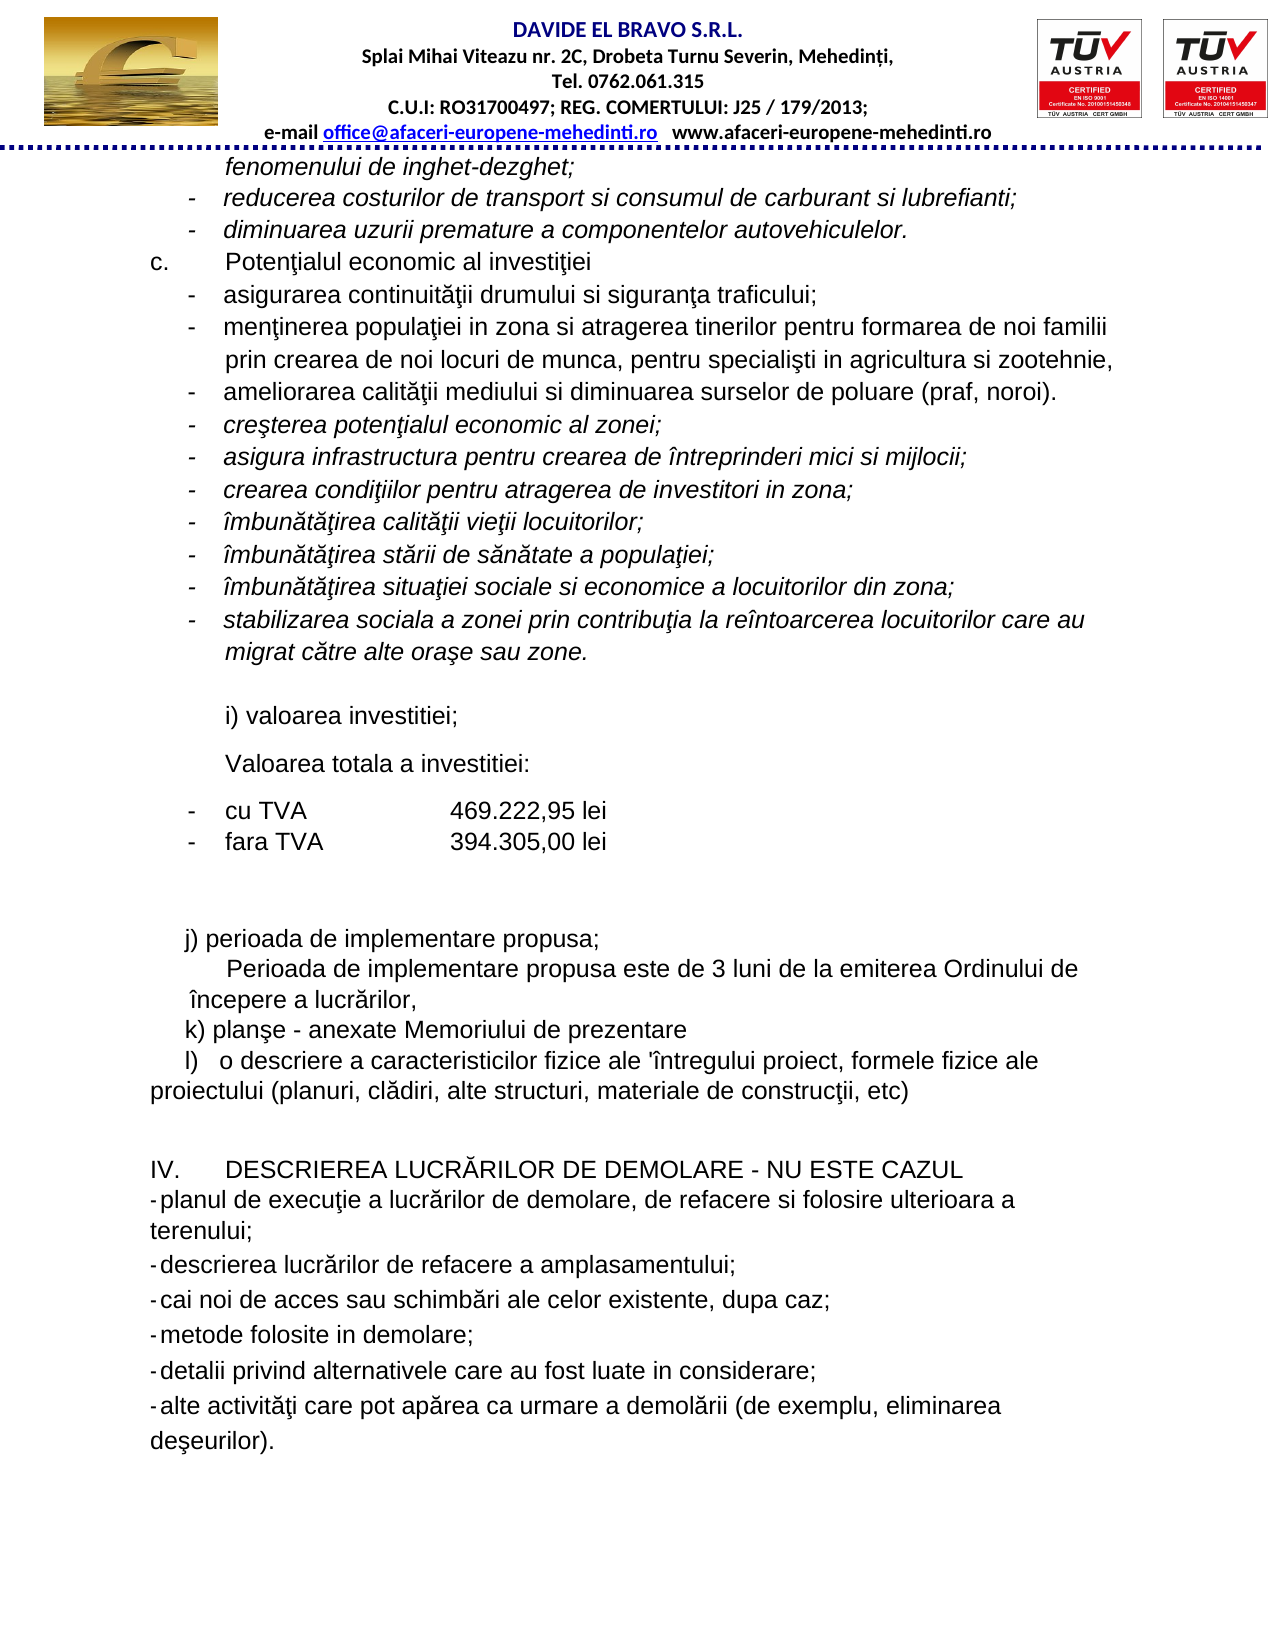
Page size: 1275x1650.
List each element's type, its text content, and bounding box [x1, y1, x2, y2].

list îmbunătăţirea calităţii vieţii locuitorilor; [187, 505, 1125, 537]
text Perioada de implementare propusa este de 3 luni de la emiterea Ordinului de începere a lucrărilor, [189, 953, 1125, 1014]
list menţinerea populaţiei in zona si atragerea tinerilor pentru formarea de noi familii prin crearea de noi locuri de munca, pentru specialişti in agricultura si zootehnie, [187, 310, 1125, 375]
list asigurarea continuităţii drumului si siguranţa traficului; [187, 277, 1125, 310]
text l) o descriere a caracteristicilor fizice ale 'întregului proiect, formele fizice ale proiectului (planuri, clădiri, alte structuri, materiale de construcţii, etc) [150, 1045, 1125, 1106]
list creşterea potenţialul economic al zonei; [187, 407, 1125, 440]
list îmbunătăţirea stării de sănătate a populaţiei; [187, 537, 1125, 570]
text i) valoarea investitiei; [150, 701, 1125, 730]
picture [1163, 19, 1268, 118]
list cu TVA 469.222,95 lei [187, 796, 1125, 825]
list descrierea lucrărilor de refacere a amplasamentului; [150, 1246, 1125, 1281]
list alte activităţi care pot apărea ca urmare a demolării (de exemplu, eliminarea deşeurilor). [150, 1387, 1125, 1457]
picture [44, 17, 218, 126]
list diminuarea uzurii premature a componentelor autovehiculelor. [187, 213, 1125, 244]
list reducerea costurilor de transport si consumul de carburant si lubrefianti; [187, 181, 1125, 213]
list îmbunătăţirea situaţiei sociale si economice a locuitorilor din zona; [187, 570, 1125, 602]
text Valoarea totala a investitiei: [150, 749, 1125, 777]
list cai noi de acces sau schimbări ale celor existente, dupa caz; [150, 1281, 1125, 1316]
list ameliorarea calităţii mediului si diminuarea surselor de poluare (praf, noroi). [187, 375, 1125, 407]
text c. Potenţialul economic al investiţiei [150, 244, 1125, 276]
list planul de execuţie a lucrărilor de demolare, de refacere si folosire ulterioara a terenului; [150, 1184, 1125, 1245]
list metode folosite in demolare; [150, 1316, 1125, 1351]
list stabilizarea sociala a zonei prin contribuţia la reîntoarcerea locuitorilor care au migrat către alte oraşe sau zone. [187, 602, 1125, 667]
list detalii privind alternativele care au fost luate in considerare; [150, 1351, 1125, 1386]
text k) planşe - anexate Memoriului de prezentare [150, 1014, 1125, 1045]
list asigura infrastructura pentru crearea de întreprinderi mici si mijlocii; [187, 440, 1125, 472]
list fara TVA 394.305,00 lei [187, 827, 1125, 856]
text j) perioada de implementare propusa; [150, 923, 1125, 953]
list crearea condiţiilor pentru atragerea de investitori in zona; [187, 472, 1125, 505]
picture [1037, 19, 1142, 118]
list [187, 150, 1125, 181]
text IV. DESCRIEREA LUCRĂRILOR DE DEMOLARE - NU ESTE CAZUL [150, 1154, 1125, 1184]
